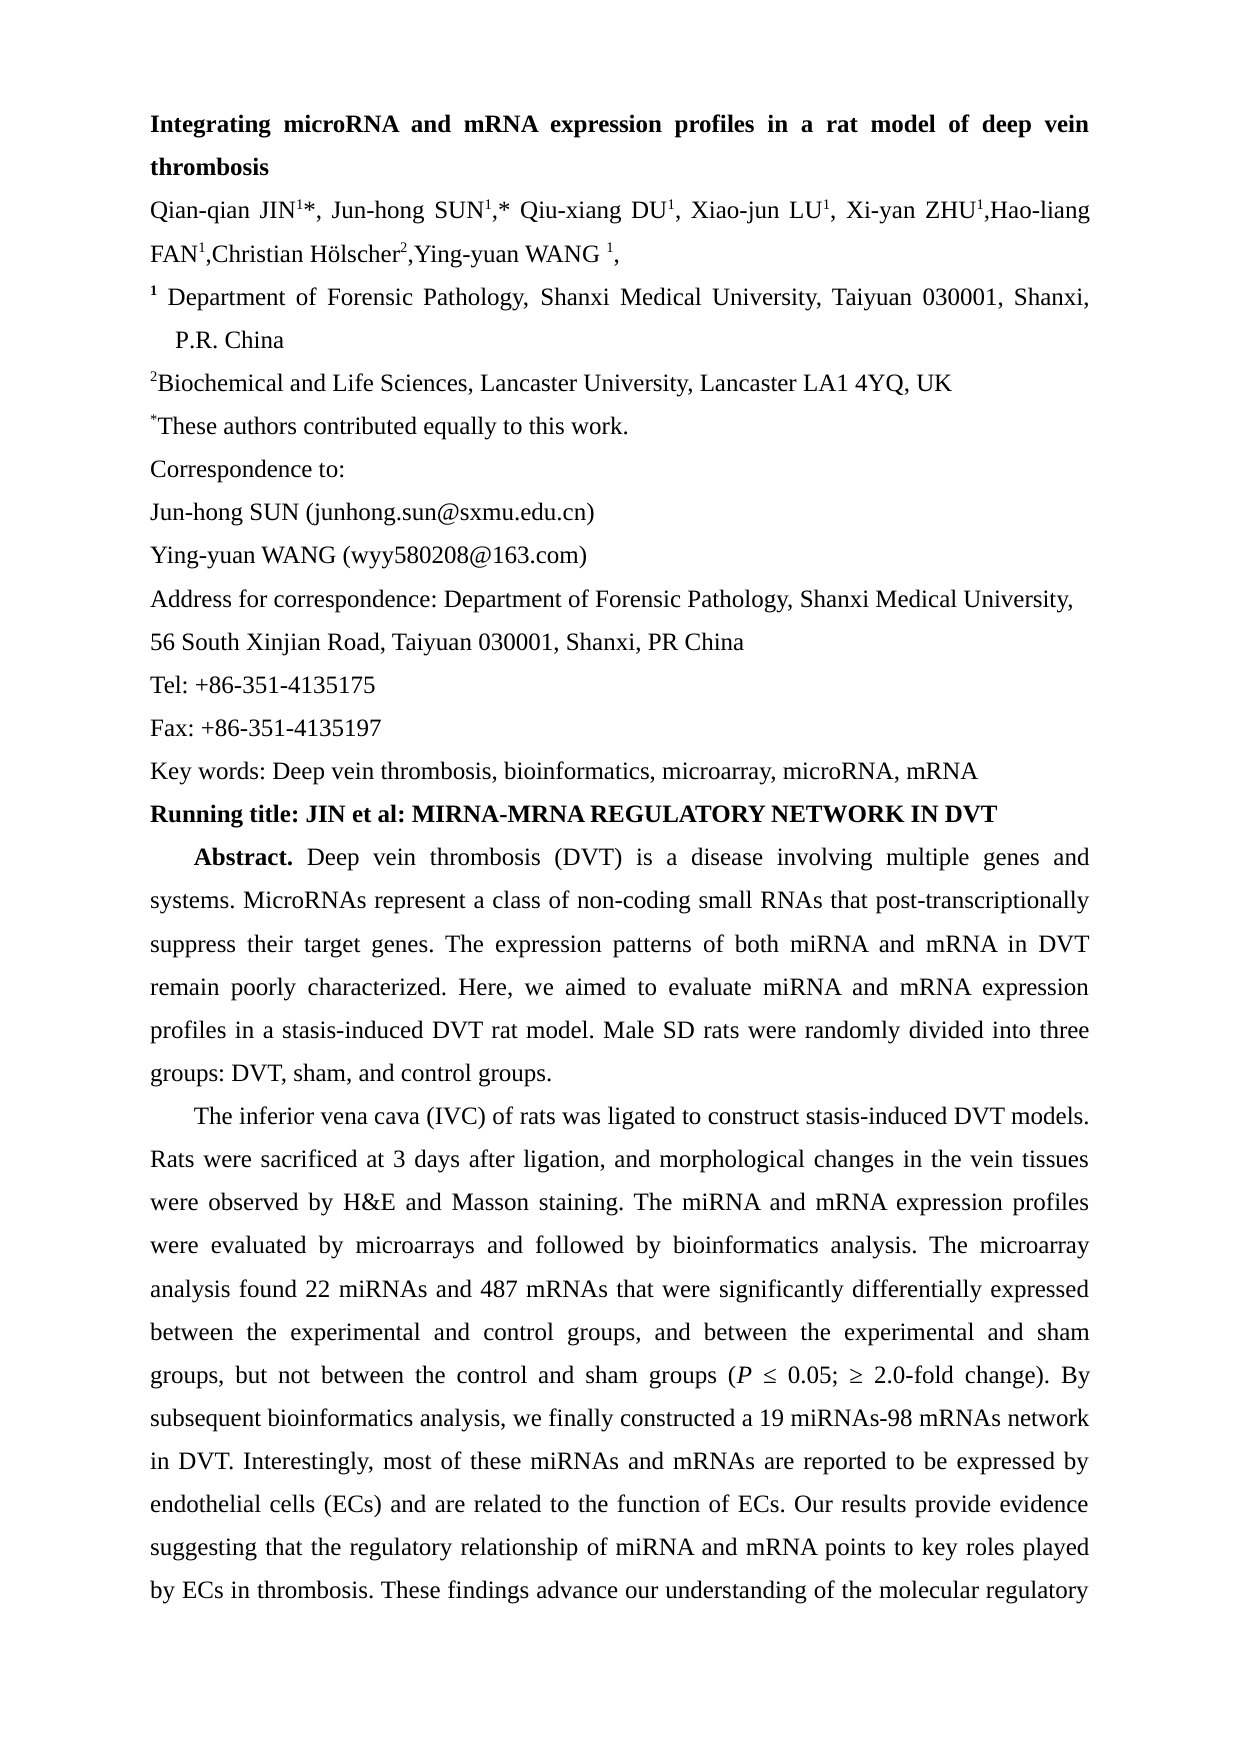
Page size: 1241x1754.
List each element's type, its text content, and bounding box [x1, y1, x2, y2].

text Correspondence to: [150, 454, 1090, 483]
text Key words: Deep vein thrombosis, bioinformatics, microarray, microRNA, mRNA [150, 756, 1090, 785]
text Abstract. Deep vein thrombosis (DVT) is a disease involving multiple genes and systems. MicroRNAs represent a class of non-coding small RNAs that post-transcriptionally suppress their target genes. The expression patterns of both miRNA and mRNA in DVT remain poorly characterized. Here, we aimed to evaluate miRNA and mRNA expression profiles in a stasis-induced DVT rat model. Male SD rats were randomly divided into three groups: DVT, sham, and control groups. [150, 842, 1090, 1087]
text Jun-hong SUN (junhong.sun@sxmu.edu.cn) [150, 497, 1090, 526]
text Ying-yuan WANG (wyy580208@163.com) [150, 541, 1090, 569]
text Address for correspondence: Department of Forensic Pathology, Shanxi Medical University, [150, 584, 1090, 612]
text Qian-qian JIN1*, Jun-hong SUN1,* Qiu-xiang DU1, Xiao-jun LU1, Xi-yan ZHU1,Hao-liang FAN1,Christian Hölscher2,Ying-yuan WANG 1, [150, 196, 1090, 267]
text Running title: JIN et al: MIRNA-MRNA REGULATORY NETWORK IN DVT [150, 799, 1090, 828]
text Fax: +86-351-4135197 [150, 713, 1090, 742]
text 1 Department of Forensic Pathology, Shanxi Medical University, Taiyuan 030001, Shanxi, P.R. China [150, 282, 1090, 354]
text 2Biochemical and Life Sciences, Lancaster University, Lancaster LA1 4YQ, UK [150, 368, 1090, 397]
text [150, 1101, 1090, 1604]
text Tel: +86-351-4135175 [150, 670, 1090, 699]
text Integrating microRNA and mRNA expression profiles in a rat model of deep vein thrombosis [150, 109, 1090, 181]
text 56 South Xinjian Road, Taiyuan 030001, Shanxi, PR China [150, 627, 1090, 656]
text *These authors contributed equally to this work. [150, 411, 1090, 440]
